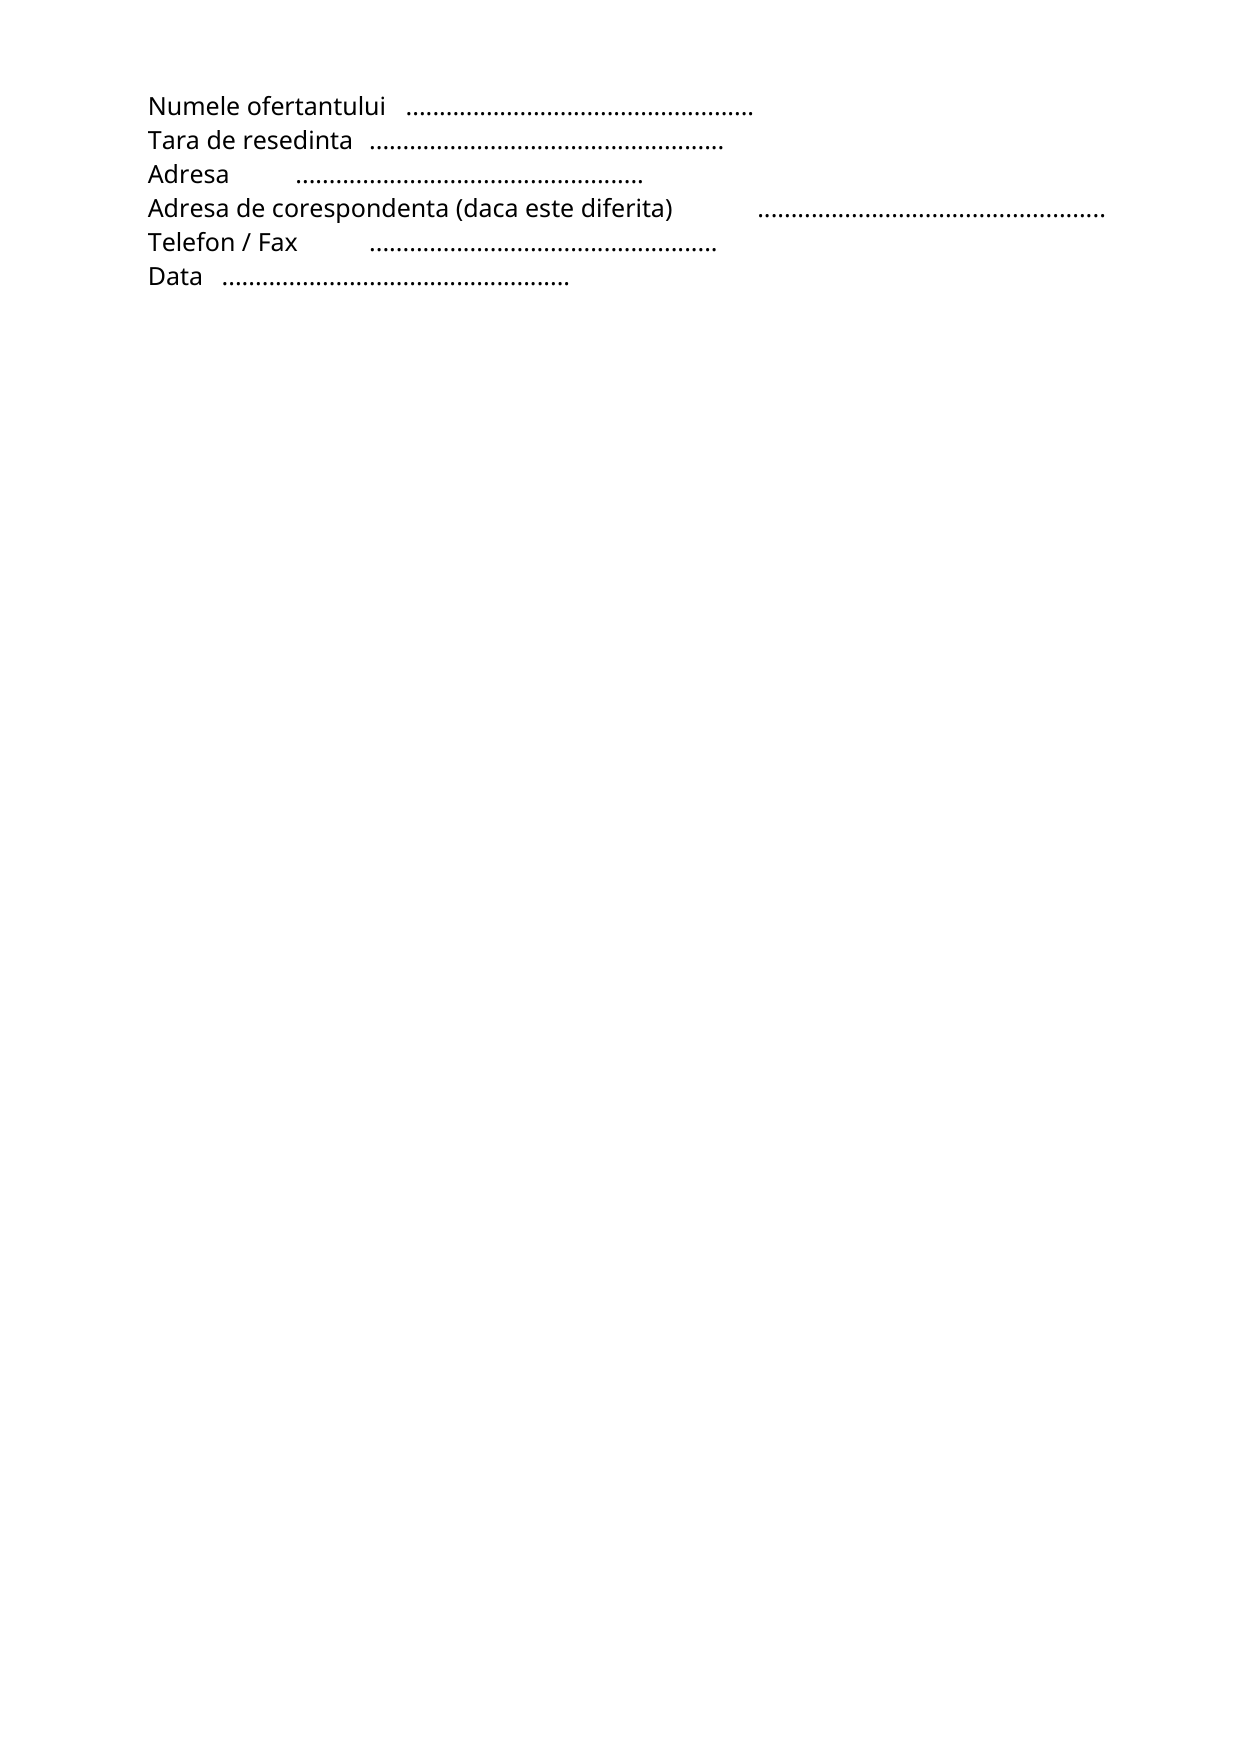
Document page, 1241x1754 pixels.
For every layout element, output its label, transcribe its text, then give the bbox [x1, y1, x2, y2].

text Tara de resedinta ..................................................... [148, 123, 1167, 157]
text Adresa de corespondenta (daca este diferita) .................................................... [148, 191, 1167, 225]
text Adresa .................................................... [148, 157, 1167, 191]
text Numele ofertantului .................................................... [148, 89, 1167, 123]
text Telefon / Fax .................................................... [148, 225, 1167, 259]
text Data .................................................... [148, 259, 1167, 293]
